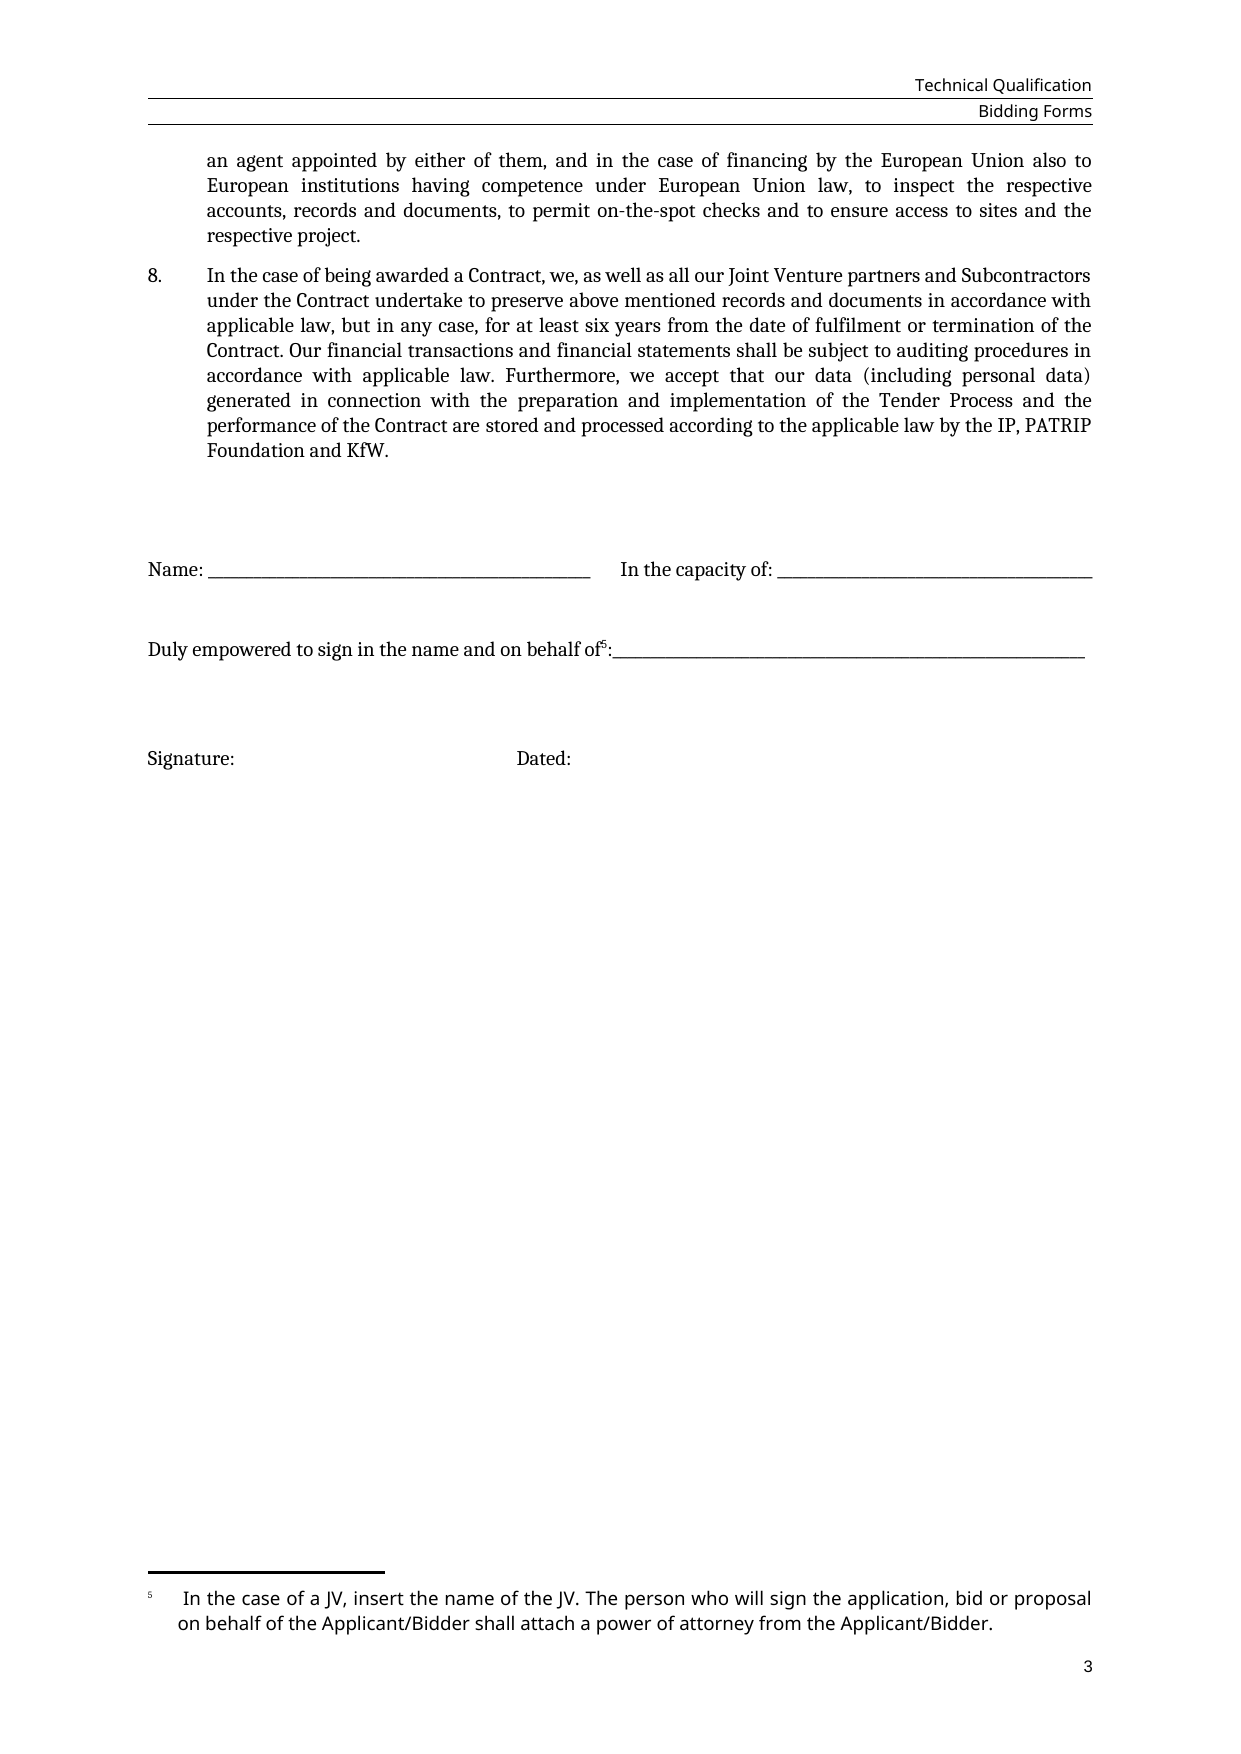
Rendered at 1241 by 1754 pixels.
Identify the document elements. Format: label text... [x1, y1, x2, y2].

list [148, 148, 1093, 248]
list In the case of being awarded a Contract, we, as well as all our Joint Venture partners and Subcontractors under the Contract undertake to preserve above mentioned records and documents in accordance with applicable law, but in any case, for at least six years from the date of fulfilment or termination of the Contract. Our financial transactions and financial statements shall be subject to auditing procedures in accordance with applicable law. Furthermore, we accept that our data (including personal data) generated in connection with the preparation and implementation of the Tender Process and the performance of the Contract are stored and processed according to the applicable law by the IP, PATRIP Foundation and KfW. [148, 262, 1093, 462]
text Name: In the capacity of: [148, 557, 1093, 582]
text Signature: Dated: [148, 747, 1093, 771]
text Duly empowered to sign in the name and on behalf of: [148, 636, 1093, 661]
